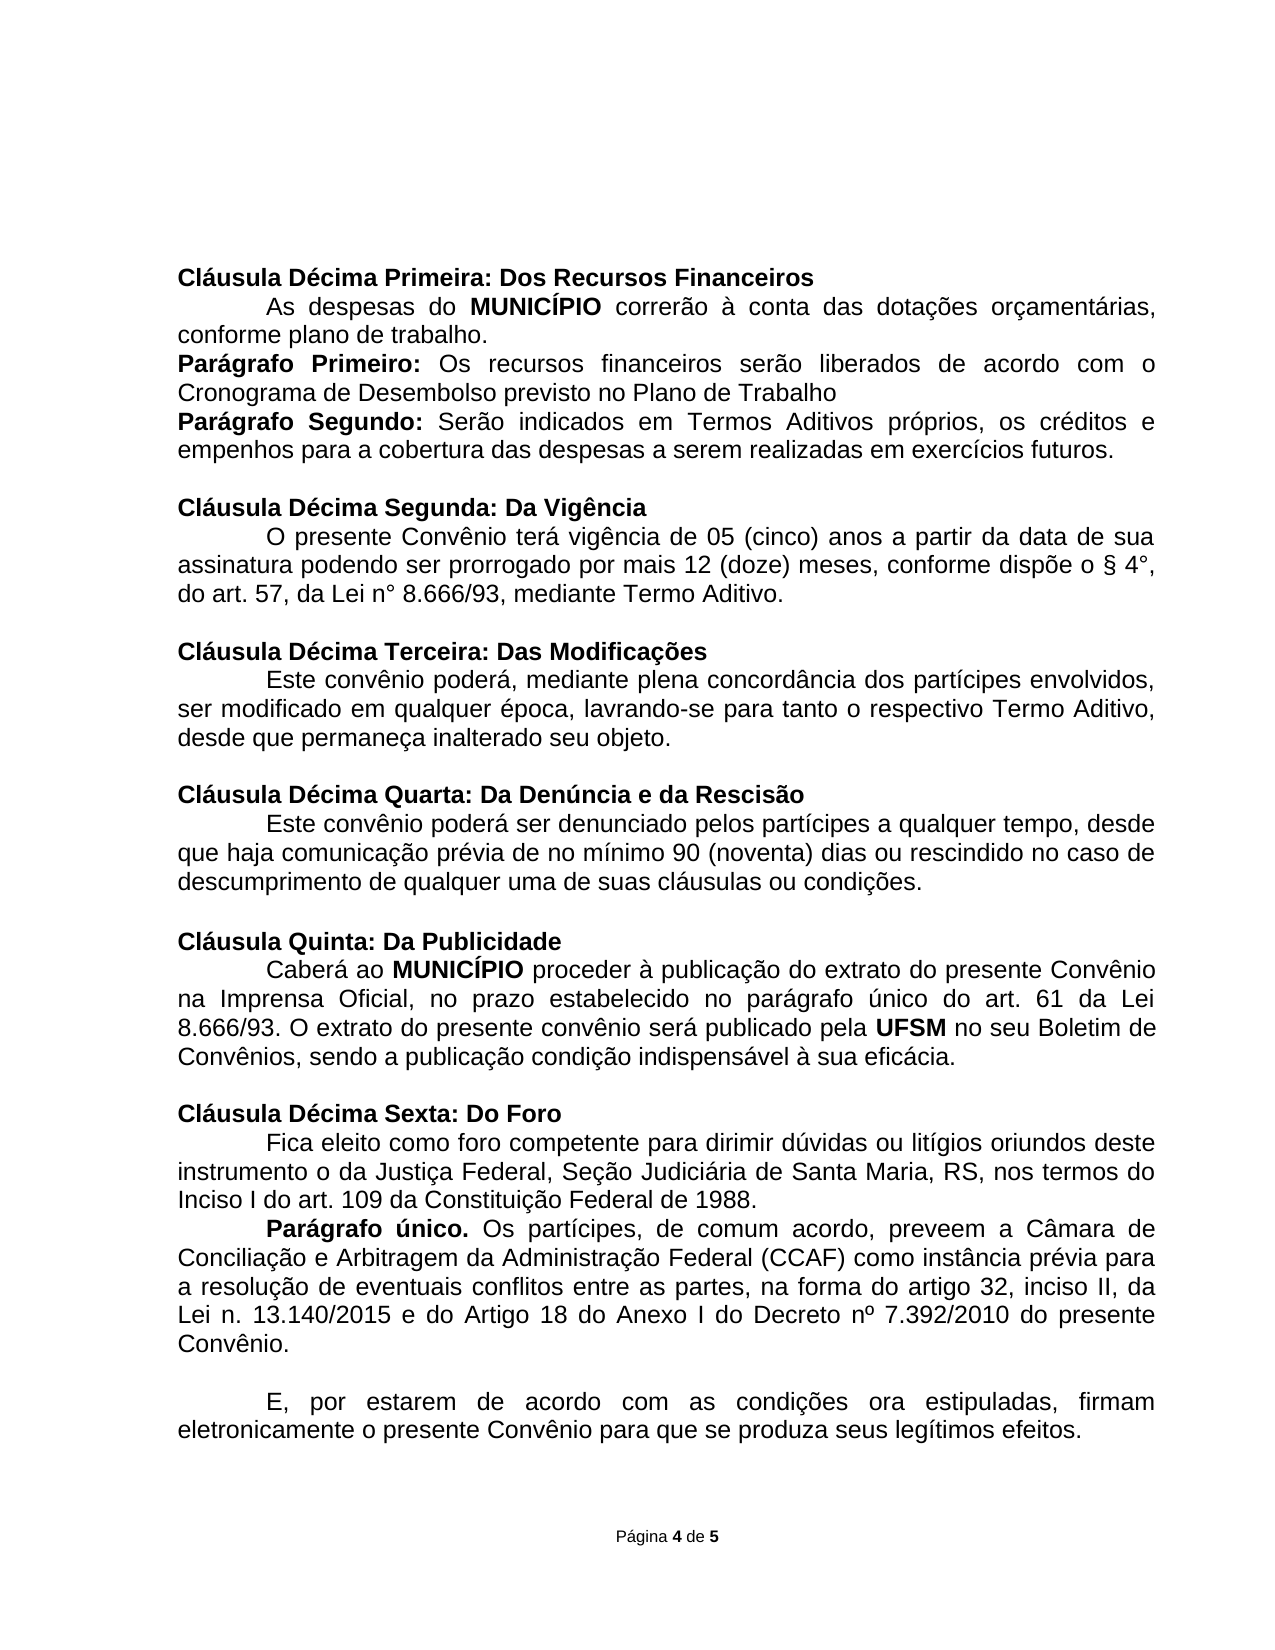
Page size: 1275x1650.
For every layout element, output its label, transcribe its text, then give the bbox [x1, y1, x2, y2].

text Parágrafo Segundo: Serão indicados em Termos Aditivos próprios, os créditos e empenhos para a cobertura das despesas a serem realizadas em exercícios futuros. [177, 406, 1157, 464]
text Caberá ao MUNICÍPIO proceder à publicação do extrato do presente Convênio na Imprensa Oficial, no prazo estabelecido no parágrafo único do art. 61 da Lei 8.666/93. O extrato do presente convênio será publicado pela UFSM no seu Boletim de Convênios, sendo a publicação condição indispensável à sua eficácia. [177, 955, 1157, 1070]
text Este convênio poderá ser denunciado pelos partícipes a qualquer tempo, desde que haja comunicação prévia de no mínimo 90 (noventa) dias ou rescindido no caso de descumprimento de qualquer uma de suas cláusulas ou condições. [177, 809, 1157, 895]
text Cláusula Décima Terceira: Das Modificações [177, 636, 1157, 665]
text As despesas do MUNICÍPIO correrão à conta das dotações orçamentárias, conforme plano de trabalho. [177, 291, 1157, 349]
text E, por estarem de acordo com as condições ora estipuladas, firmam eletronicamente o presente Convênio para que se produza seus legítimos efeitos. [177, 1386, 1157, 1444]
text Fica eleito como foro competente para dirimir dúvidas ou litígios oriundos deste instrumento o da Justiça Federal, Seção Judiciária de Santa Maria, RS, nos termos do Inciso I do art. 109 da Constituição Federal de 1988. [177, 1128, 1157, 1214]
text Parágrafo Primeiro: Os recursos financeiros serão liberados de acordo com o Cronograma de Desembolso previsto no Plano de Trabalho [177, 349, 1157, 406]
text Cláusula Décima Primeira: Dos Recursos Financeiros [177, 263, 1157, 291]
text Parágrafo único. Os partícipes, de comum acordo, preveem a Câmara de Conciliação e Arbitragem da Administração Federal (CCAF) como instância prévia para a resolução de eventuais conflitos entre as partes, na forma do artigo 32, inciso II, da Lei n. 13.140/2015 e do Artigo 18 do Anexo I do Decreto nº 7.392/2010 do presente Convênio. [177, 1214, 1157, 1358]
text Cláusula Décima Segunda: Da Vigência [177, 493, 1157, 521]
text Cláusula Décima Sexta: Do Foro [177, 1099, 1157, 1128]
text Este convênio poderá, mediante plena concordância dos partícipes envolvidos, ser modificado em qualquer época, lavrando-se para tanto o respectivo Termo Aditivo, desde que permaneça inalterado seu objeto. [177, 665, 1157, 751]
text Cláusula Quinta: Da Publicidade [177, 926, 1157, 955]
text Cláusula Décima Quarta: Da Denúncia e da Rescisão [177, 780, 1157, 809]
text O presente Convênio terá vigência de 05 (cinco) anos a partir da data de sua assinatura podendo ser prorrogado por mais 12 (doze) meses, conforme dispõe o § 4°, do art. 57, da Lei n° 8.666/93, mediante Termo Aditivo. [177, 521, 1157, 608]
